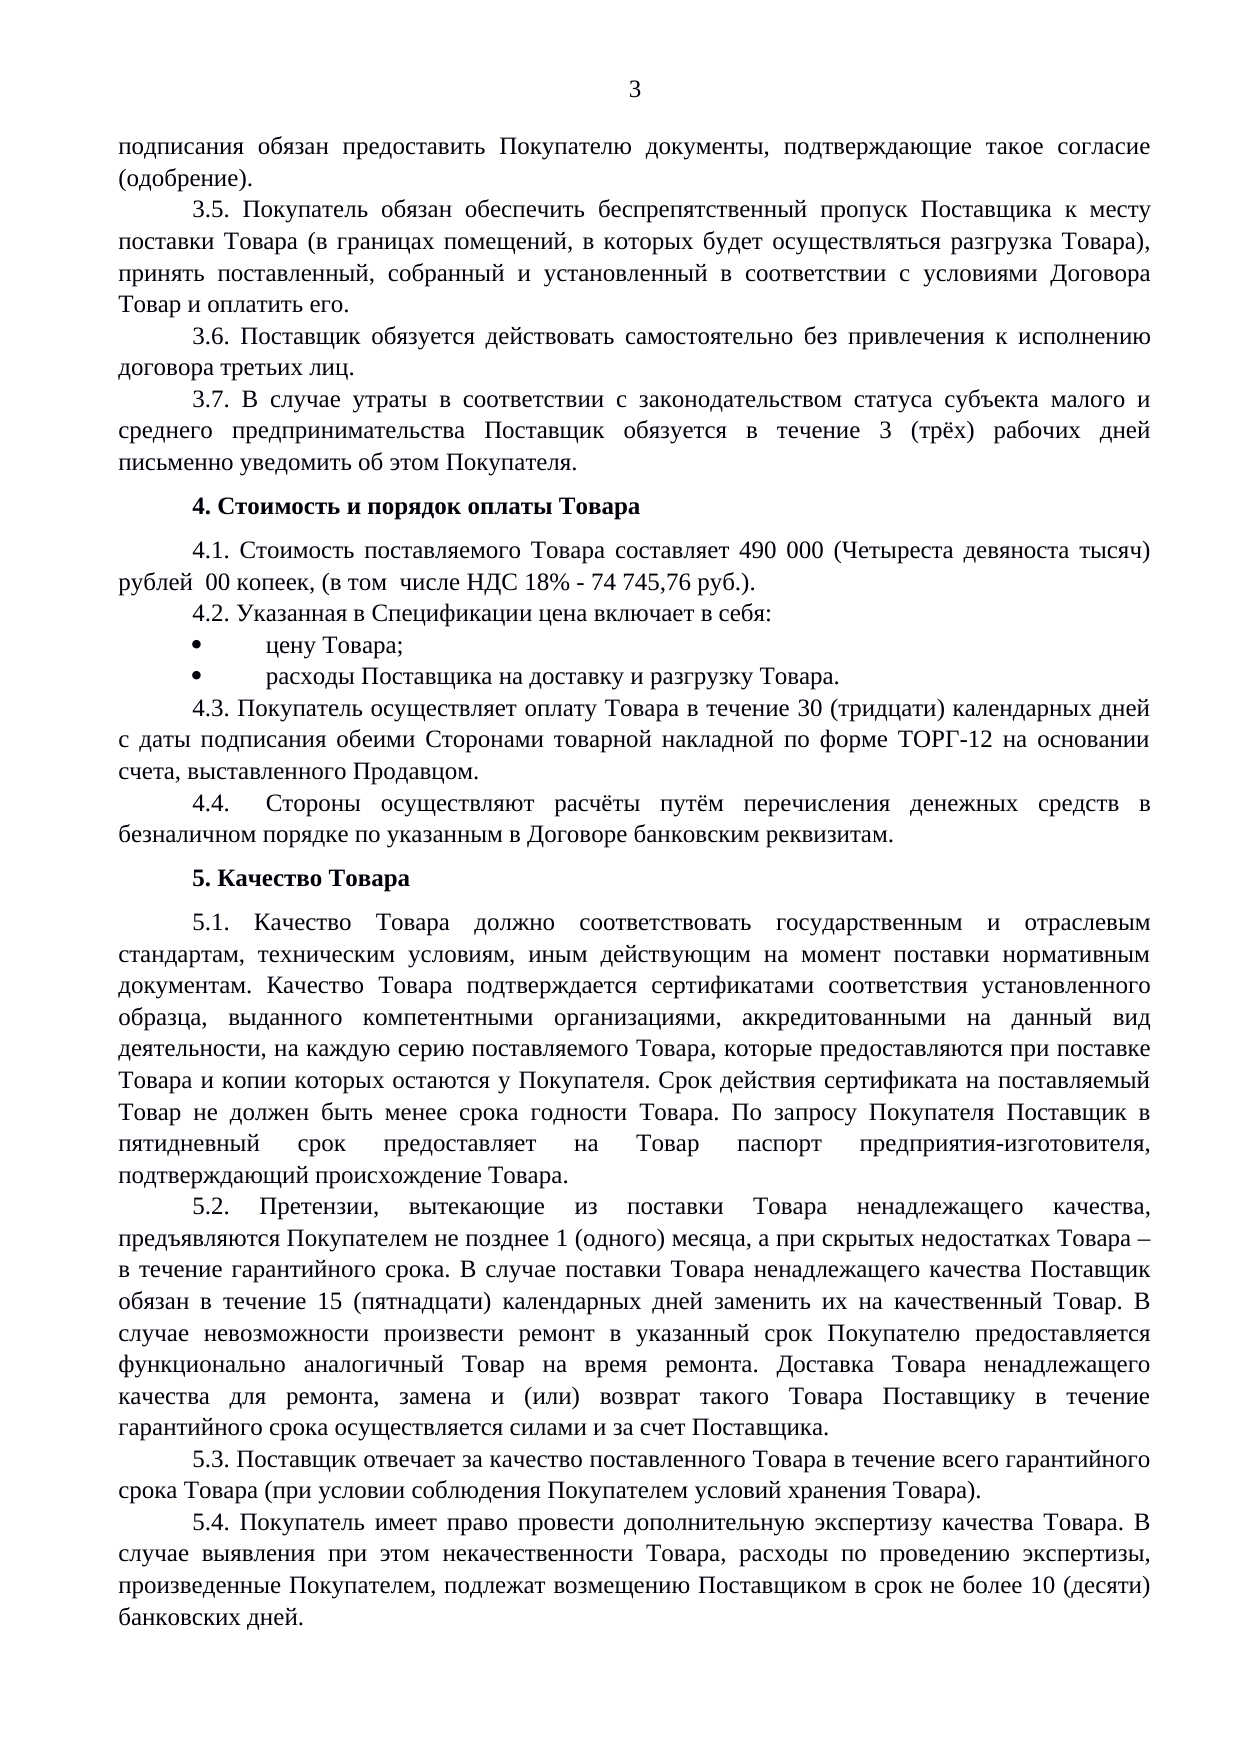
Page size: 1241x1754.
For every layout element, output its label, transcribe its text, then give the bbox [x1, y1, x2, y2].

text 4.4. Стороны осуществляют расчёты путём перечисления денежных средств в безналичном порядке по указанным в Договоре банковским реквизитам. [118, 788, 1152, 848]
text 5.4. Покупатель имеет право провести дополнительную экспертизу качества Товара. В случае выявления при этом некачественности Товара, расходы по проведению экспертизы, произведенные Покупателем, подлежат возмещению Поставщиком в срок не более 10 (десяти) банковских дней. [118, 1507, 1152, 1630]
text 5. Качество Товара [118, 863, 1152, 892]
text 4.2. Указанная в Спецификации цена включает в себя: [118, 598, 1152, 627]
text 4.3. Покупатель осуществляет оплату Товара в течение 30 (тридцати) календарных дней с даты подписания обеими Сторонами товарной накладной по форме ТОРГ-12 на основании счета, выставленного Продавцом. [118, 693, 1152, 785]
list цену Товара; [118, 630, 1152, 658]
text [118, 131, 1152, 192]
text 4.1. Стоимость поставляемого Товара составляет 490 000 (Четыреста девяноста тысяч) рублей 00 копеек, (в том числе НДС 18% - 74 745,76 руб.). [118, 535, 1152, 595]
text 5.1. Качество Товара должно соответствовать государственным и отраслевым стандартам, техническим условиям, иным действующим на момент поставки нормативным документам. Качество Товара подтверждается сертификатами соответствия установленного образца, выданного компетентными организациями, аккредитованными на данный вид деятельности, на каждую серию поставляемого Товара, которые предоставляются при поставке Товара и копии которых остаются у Покупателя. Срок действия сертификата на поставляемый Товар не должен быть менее срока годности Товара. По запросу Покупателя Поставщик в пятидневный срок предоставляет на Товар паспорт предприятия-изготовителя, подтверждающий происхождение Товара. [118, 907, 1152, 1188]
list расходы Поставщика на доставку и разгрузку Товара. [118, 661, 1152, 690]
text 3.6. Поставщик обязуется действовать самостоятельно без привлечения к исполнению договора третьих лиц. [118, 321, 1152, 381]
text 3.7. В случае утраты в соответствии с законодательством статуса субъекта малого и среднего предпринимательства Поставщик обязуется в течение 3 (трёх) рабочих дней письменно уведомить об этом Покупателя. [118, 384, 1152, 476]
text 4. Стоимость и порядок оплаты Товара [118, 491, 1152, 520]
text 3.5. Покупатель обязан обеспечить беспрепятственный пропуск Поставщика к месту поставки Товара (в границах помещений, в которых будет осуществляться разгрузка Товара), принять поставленный, собранный и установленный в соответствии с условиями Договора Товар и оплатить его. [118, 194, 1152, 318]
text 5.2. Претензии, вытекающие из поставки Товара ненадлежащего качества, предъявляются Покупателем не позднее 1 (одного) месяца, а при скрытых недостатках Товара – в течение гарантийного срока. В случае поставки Товара ненадлежащего качества Поставщик обязан в течение 15 (пятнадцати) календарных дней заменить их на качественный Товар. В случае невозможности произвести ремонт в указанный срок Покупателю предоставляется функционально аналогичный Товар на время ремонта. Доставка Товара ненадлежащего качества для ремонта, замена и (или) возврат такого Товара Поставщику в течение гарантийного срока осуществляется силами и за счет Поставщика. [118, 1191, 1152, 1441]
text 5.3. Поставщик отвечает за качество поставленного Товара в течение всего гарантийного срока Товара (при условии соблюдения Покупателем условий хранения Товара). [118, 1444, 1152, 1504]
